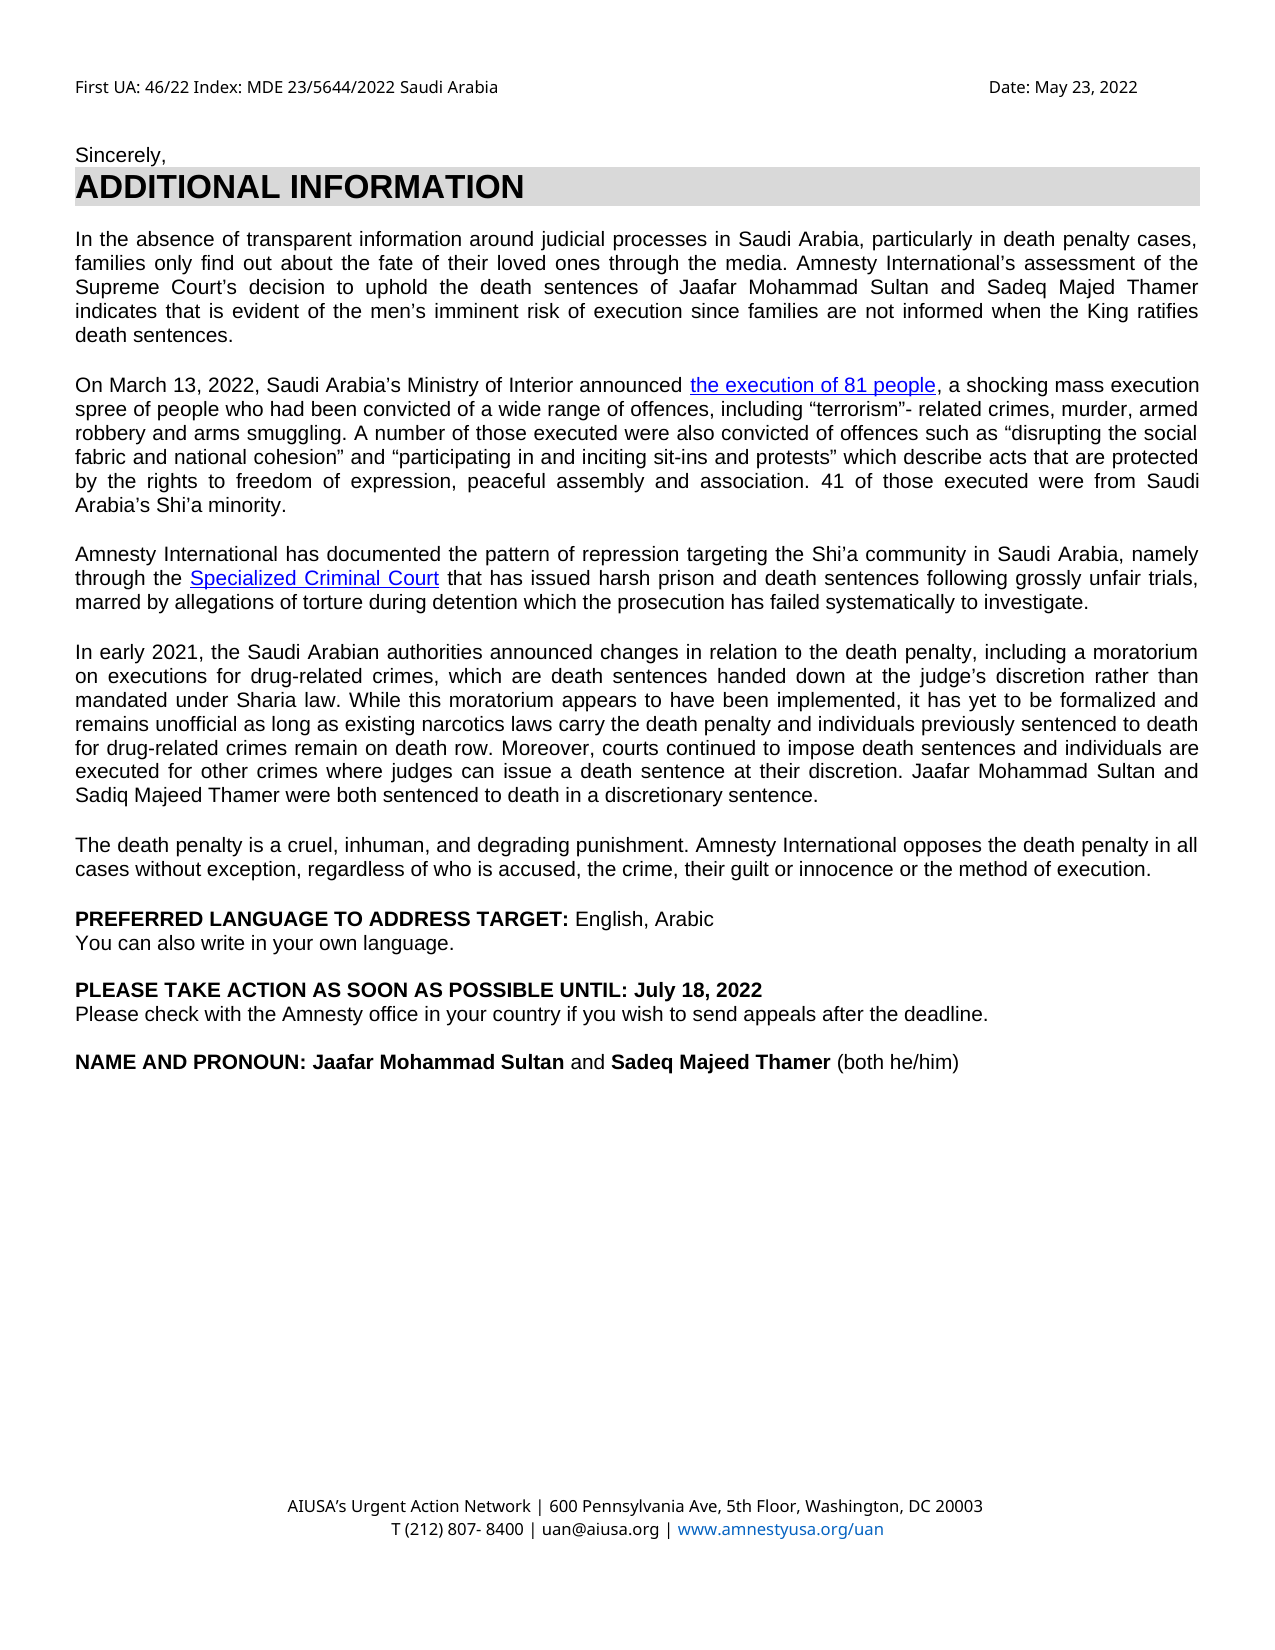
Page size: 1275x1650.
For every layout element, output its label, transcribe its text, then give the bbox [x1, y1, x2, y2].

text Please check with the Amnesty office in your country if you wish to send appeals after the deadline. [75, 1002, 1200, 1026]
text PLEASE TAKE ACTION AS SOON AS POSSIBLE UNTIL: July 18, 2022 [75, 978, 1200, 1002]
text You can also write in your own language. [75, 930, 1200, 954]
subtitle Additional information [75, 167, 1200, 206]
text Amnesty International has documented the pattern of repression targeting the Shi’a community in Saudi Arabia, namely through the Specialized Criminal Court that has issued harsh prison and death sentences following grossly unfair trials, marred by allegations of torture during detention which the prosecution has failed systematically to investigate. [75, 542, 1200, 614]
text In the absence of transparent information around judicial processes in Saudi Arabia, particularly in death penalty cases, families only find out about the fate of their loved ones through the media. Amnesty International’s assessment of the Supreme Court’s decision to uphold the death sentences of Jaafar Mohammad Sultan and Sadeq Majed Thamer indicates that is evident of the men’s imminent risk of execution since families are not informed when the King ratifies death sentences. [75, 227, 1200, 347]
text The death penalty is a cruel, inhuman, and degrading punishment. Amnesty International opposes the death penalty in all cases without exception, regardless of who is accused, the crime, their guilt or innocence or the method of execution. [75, 833, 1200, 881]
text NAME AND PRONOUN: Jaafar Mohammad Sultan and Sadeq Majeed Thamer (both he/him) [75, 1050, 1200, 1074]
text On March 13, 2022, Saudi Arabia’s Ministry of Interior announced the execution of 81 people, a shocking mass execution spree of people who had been convicted of a wide range of offences, including “terrorism”- related crimes, murder, armed robbery and arms smuggling. A number of those executed were also convicted of offences such as “disrupting the social fabric and national cohesion” and “participating in and inciting sit-ins and protests” which describe acts that are protected by the rights to freedom of expression, peaceful assembly and association. 41 of those executed were from Saudi Arabia’s Shi’a minority. [75, 373, 1200, 516]
text In early 2021, the Saudi Arabian authorities announced changes in relation to the death penalty, including a moratorium on executions for drug-related crimes, which are death sentences handed down at the judge’s discretion rather than mandated under Sharia law. While this moratorium appears to have been implemented, it has yet to be formalized and remains unofficial as long as existing narcotics laws carry the death penalty and individuals previously sentenced to death for drug-related crimes remain on death row. Moreover, courts continued to impose death sentences and individuals are executed for other crimes where judges can issue a death sentence at their discretion. Jaafar Mohammad Sultan and Sadiq Majeed Thamer were both sentenced to death in a discretionary sentence. [75, 639, 1200, 807]
text Sincerely, [75, 143, 1200, 167]
text PREFERRED LANGUAGE TO ADDRESS TARGET: English, Arabic [75, 906, 1200, 930]
